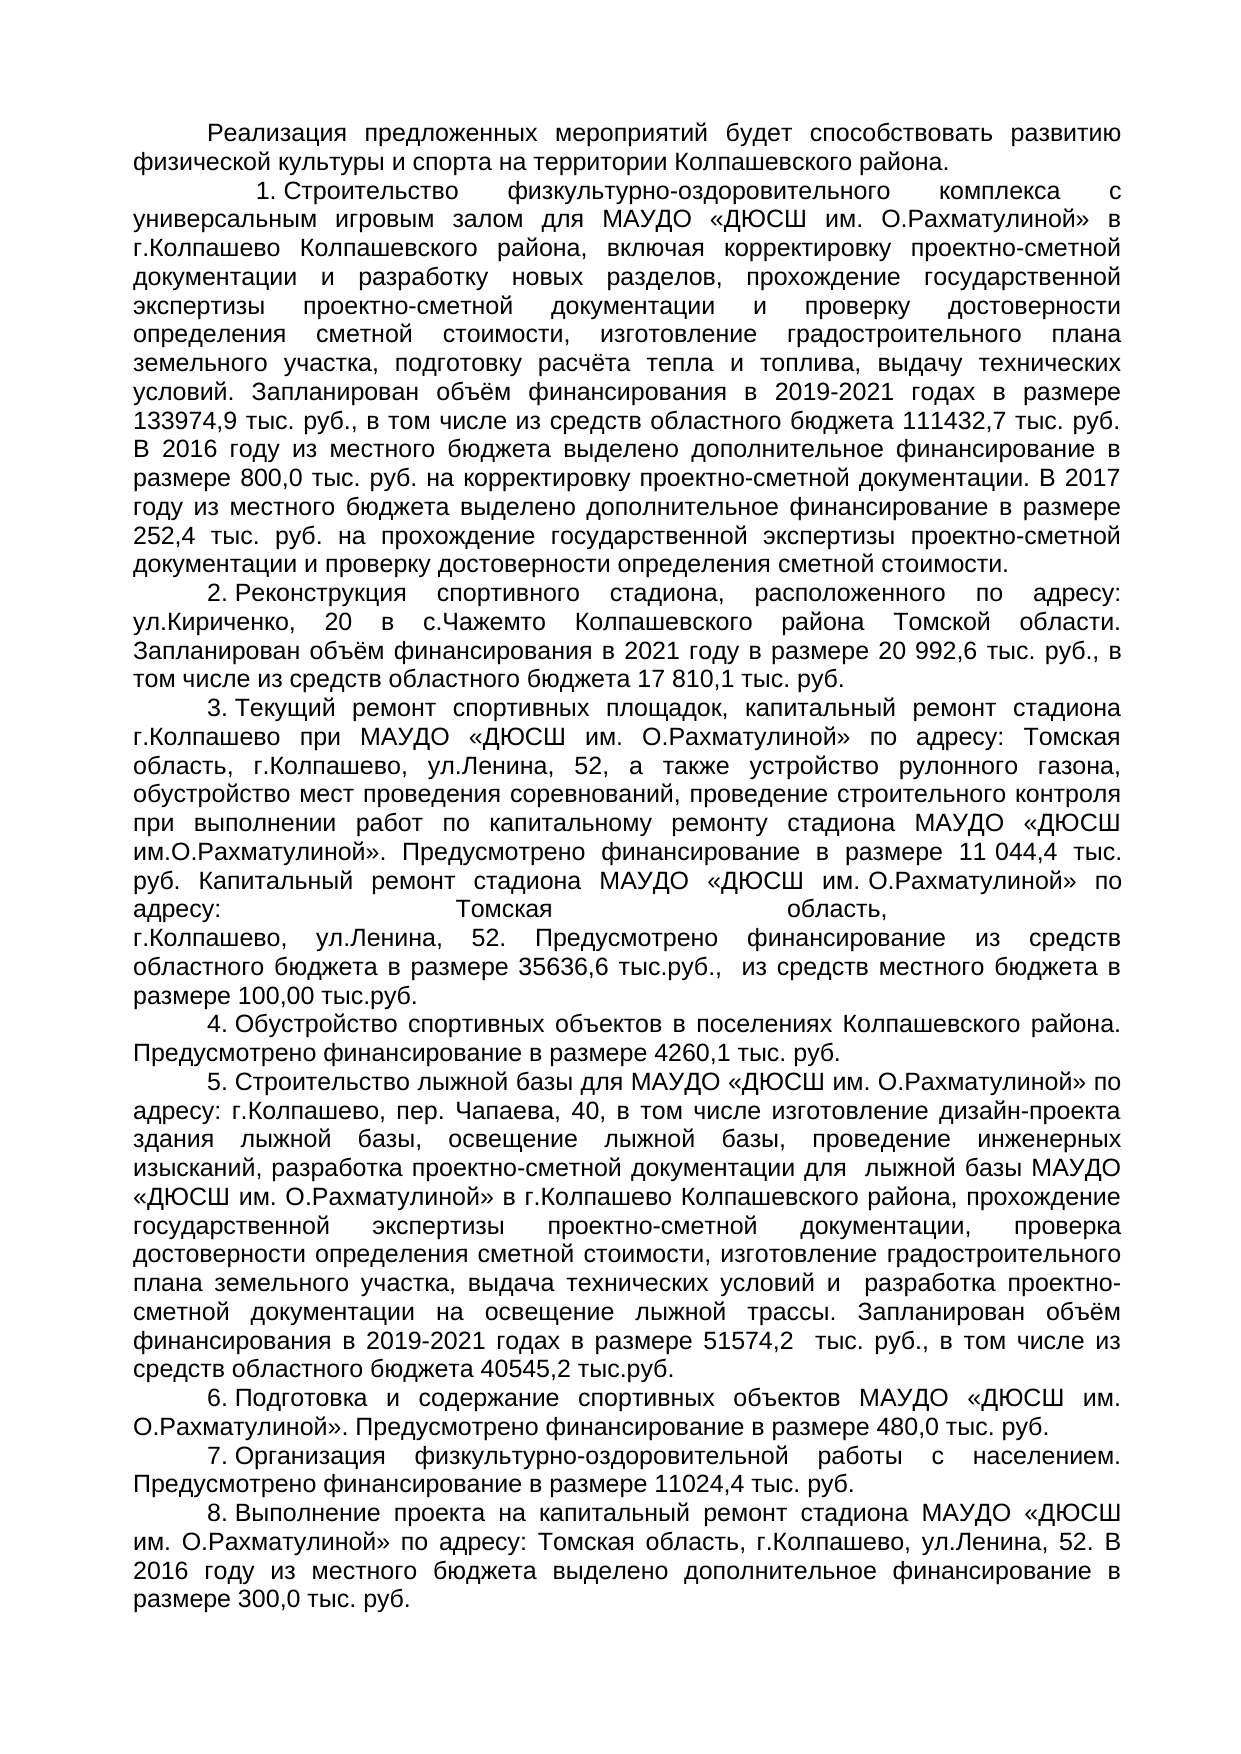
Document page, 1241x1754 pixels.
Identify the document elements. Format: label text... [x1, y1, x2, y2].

text 7. Организация физкультурно-оздоровительной работы с населением. Предусмотрено финансирование в размере 11024,4 тыс. руб. [133, 1441, 1122, 1498]
text 8. Выполнение проекта на капитальный ремонт стадиона МАУДО «ДЮСШ им. О.Рахматулиной» по адресу: Томская область, г.Колпашево, ул.Ленина, 52. В 2016 году из местного бюджета выделено дополнительное финансирование в размере 300,0 тыс. руб. [133, 1498, 1122, 1613]
text 6. Подготовка и содержание спортивных объектов МАУДО «ДЮСШ им. О.Рахматулиной». Предусмотрено финансирование в размере 480,0 тыс. руб. [133, 1383, 1122, 1441]
text Реализация предложенных мероприятий будет способствовать развитию физической культуры и спорта на территории Колпашевского района. [133, 118, 1122, 176]
text 5. Строительство лыжной базы для МАУДО «ДЮСШ им. О.Рахматулиной» по адресу: г.Колпашево, пер. Чапаева, 40, в том числе изготовление дизайн-проекта здания лыжной базы, освещение лыжной базы, проведение инженерных изысканий, разработка проектно-сметной документации для лыжной базы МАУДО «ДЮСШ им. О.Рахматулиной» в г.Колпашево Колпашевского района, прохождение государственной экспертизы проектно-сметной документации, проверка достоверности определения сметной стоимости, изготовление градостроительного плана земельного участка, выдача технических условий и разработка проектно-сметной документации на освещение лыжной трассы. Запланирован объём финансирования в 2019-2021 годах в размере 51574,2 тыс. руб., в том числе из средств областного бюджета 40545,2 тыс.руб. [133, 1067, 1122, 1383]
text 4. Обустройство спортивных объектов в поселениях Колпашевского района. Предусмотрено финансирование в размере 4260,1 тыс. руб. [133, 1009, 1122, 1067]
text 1. Строительство физкультурно-оздоровительного комплекса с универсальным игровым залом для МАУДО «ДЮСШ им. О.Рахматулиной» в г.Колпашево Колпашевского района, включая корректировку проектно-сметной документации и разработку новых разделов, прохождение государственной экспертизы проектно-сметной документации и проверку достоверности определения сметной стоимости, изготовление градостроительного плана земельного участка, подготовку расчёта тепла и топлива, выдачу технических условий. Запланирован объём финансирования в 2019-2021 годах в размере 133974,9 тыс. руб., в том числе из средств областного бюджета 111432,7 тыс. руб. В 2016 году из местного бюджета выделено дополнительное финансирование в размере 800,0 тыс. руб. на корректировку проектно-сметной документации. В 2017 году из местного бюджета выделено дополнительное финансирование в размере 252,4 тыс. руб. на прохождение государственной экспертизы проектно-сметной документации и проверку достоверности определения сметной стоимости. [133, 176, 1122, 578]
text 2. Реконструкция спортивного стадиона, расположенного по адресу: ул.Кириченко, 20 в с.Чажемто Колпашевского района Томской области. Запланирован объём финансирования в 2021 году в размере 20 992,6 тыс. руб., в том числе из средств областного бюджета 17 810,1 тыс. руб. [133, 578, 1122, 693]
text 3. Текущий ремонт спортивных площадок, капитальный ремонт стадиона г.Колпашево при МАУДО «ДЮСШ им. О.Рахматулиной» по адресу: Томская область, г.Колпашево, ул.Ленина, 52, а также устройство рулонного газона, обустройство мест проведения соревнований, проведение строительного контроля при выполнении работ по капитальному ремонту стадиона МАУДО «ДЮСШ им.О.Рахматулиной». Предусмотрено финансирование в размере 11 044,4 тыс. руб. Капитальный ремонт стадиона МАУДО «ДЮСШ им. О.Рахматулиной» по адресу: Томская область, г.Колпашево, ул.Ленина, 52. Предусмотрено финансирование из средств областного бюджета в размере 35636,6 тыс.руб., из средств местного бюджета в размере 100,00 тыс.руб. [133, 693, 1122, 1009]
